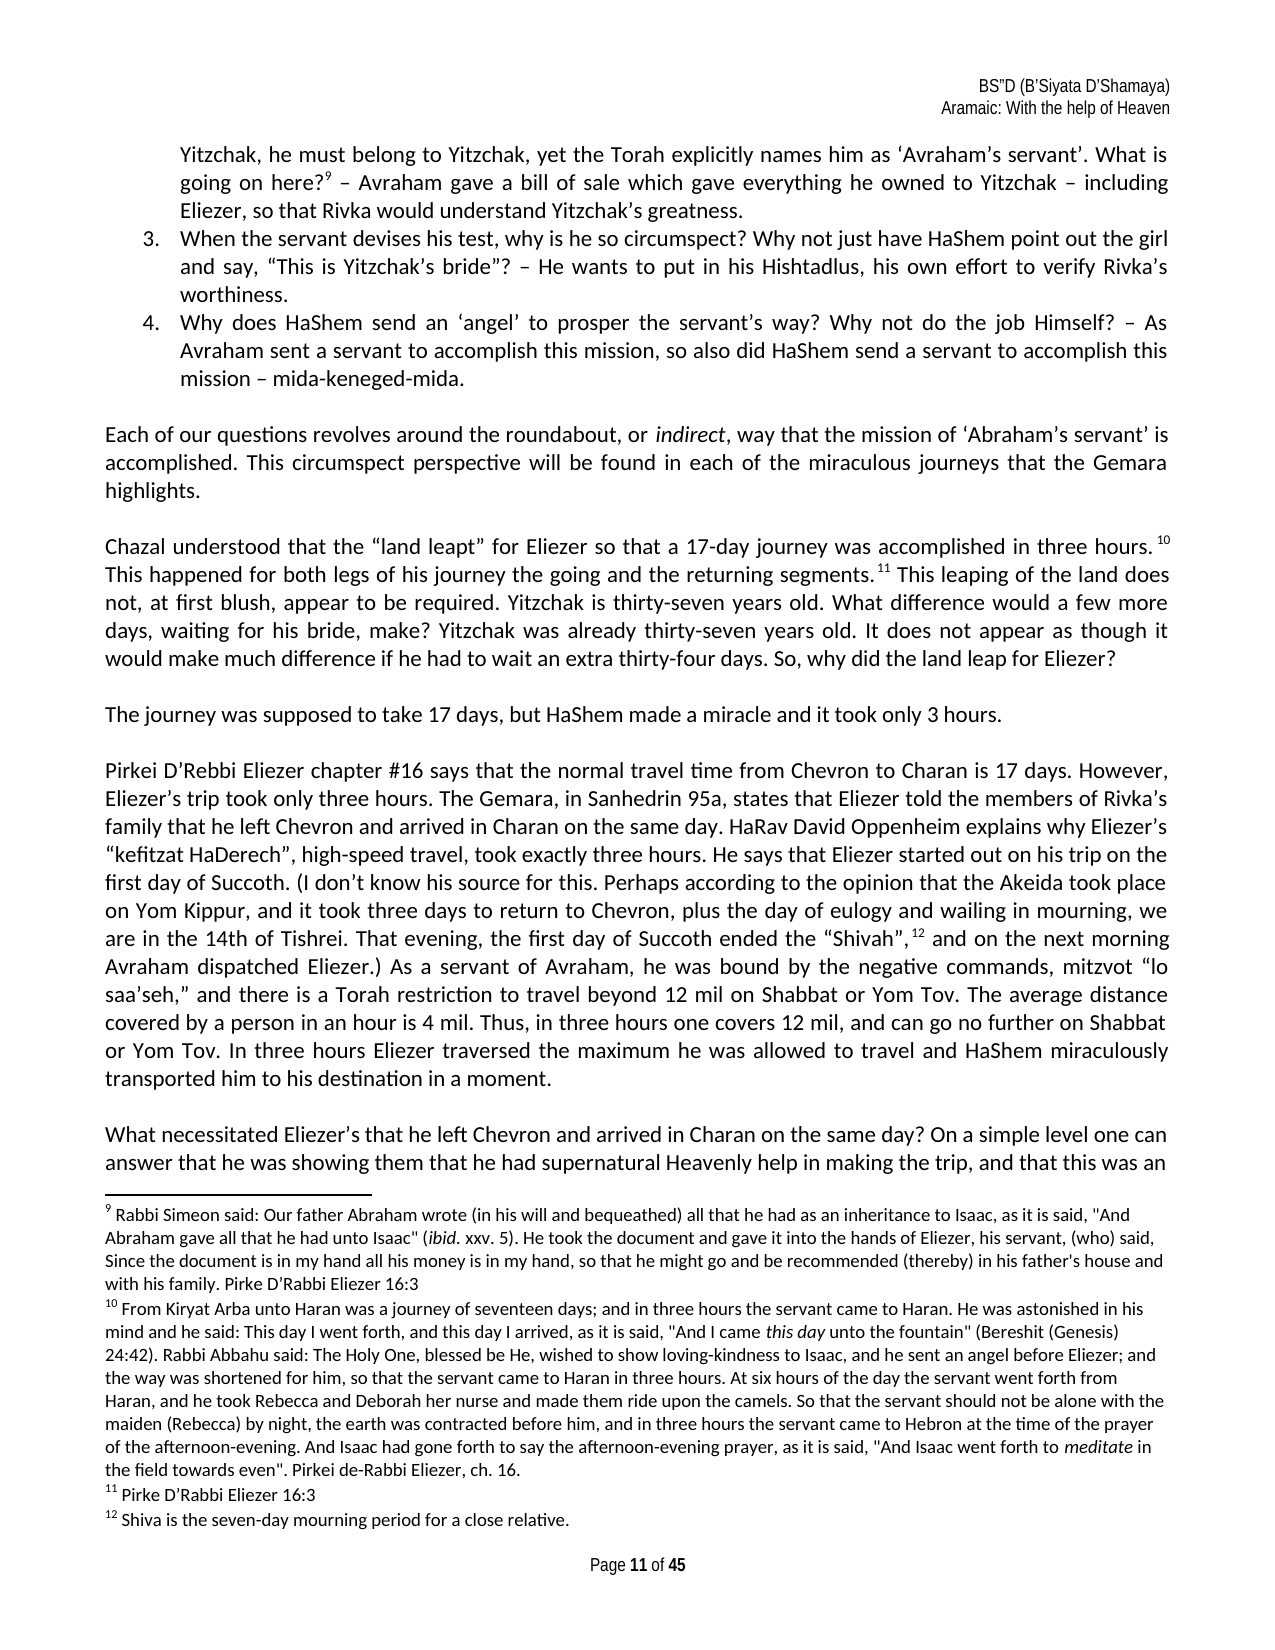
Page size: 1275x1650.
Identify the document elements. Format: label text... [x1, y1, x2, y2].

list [142, 140, 1170, 224]
text Each of our questions revolves around the roundabout, or indirect, way that the mission of ‘Abraham’s servant’ is accomplished. This circumspect perspective will be found in each of the miraculous journeys that the Gemara highlights. [105, 420, 1170, 504]
text Pirkei D’Rebbi Eliezer chapter #16 says that the normal travel time from Chevron to Charan is 17 days. However, Eliezer’s trip took only three hours. The Gemara, in Sanhedrin 95a, states that Eliezer told the members of Rivka’s family that he left Chevron and arrived in Charan on the same day. HaRav David Oppenheim explains why Eliezer’s “kefitzat HaDerech”, high-speed travel, took exactly three hours. He says that Eliezer started out on his trip on the first day of Succoth. (I don’t know his source for this. Perhaps according to the opinion that the Akeida took place on Yom Kippur, and it took three days to return to Chevron, plus the day of eulogy and wailing in mourning, we are in the 14th of Tishrei. That evening, the first day of Succoth ended the “Shivah”, and on the next morning Avraham dispatched Eliezer.) As a servant of Avraham, he was bound by the negative commands, mitzvot “lo saa’seh,” and there is a Torah restriction to travel beyond 12 mil on Shabbat or Yom Tov. The average distance covered by a person in an hour is 4 mil. Thus, in three hours one covers 12 mil, and can go no further on Shabbat or Yom Tov. In three hours Eliezer traversed the maximum he was allowed to travel and HaShem miraculously transported him to his destination in a moment. [105, 756, 1170, 1092]
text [105, 1120, 1170, 1176]
list Why does HaShem send an ‘angel’ to prosper the servant’s way? Why not do the job Himself? – As Avraham sent a servant to accomplish this mission, so also did HaShem send a servant to accomplish this mission – mida-keneged-mida. [142, 308, 1170, 392]
list When the servant devises his test, why is he so circumspect? Why not just have HaShem point out the girl and say, “This is Yitzchak’s bride”? – He wants to put in his Hishtadlus, his own effort to verify Rivka’s worthiness. [142, 224, 1170, 308]
text The journey was supposed to take 17 days, but HaShem made a miracle and it took only 3 hours. [105, 700, 1170, 728]
text Chazal understood that the “land leapt” for Eliezer so that a 17-day journey was accomplished in three hours. This happened for both legs of his journey the going and the returning segments. This leaping of the land does not, at first blush, appear to be required. Yitzchak is thirty-seven years old. What difference would a few more days, waiting for his bride, make? Yitzchak was already thirty-seven years old. It does not appear as though it would make much difference if he had to wait an extra thirty-four days. So, why did the land leap for Eliezer? [105, 532, 1170, 672]
